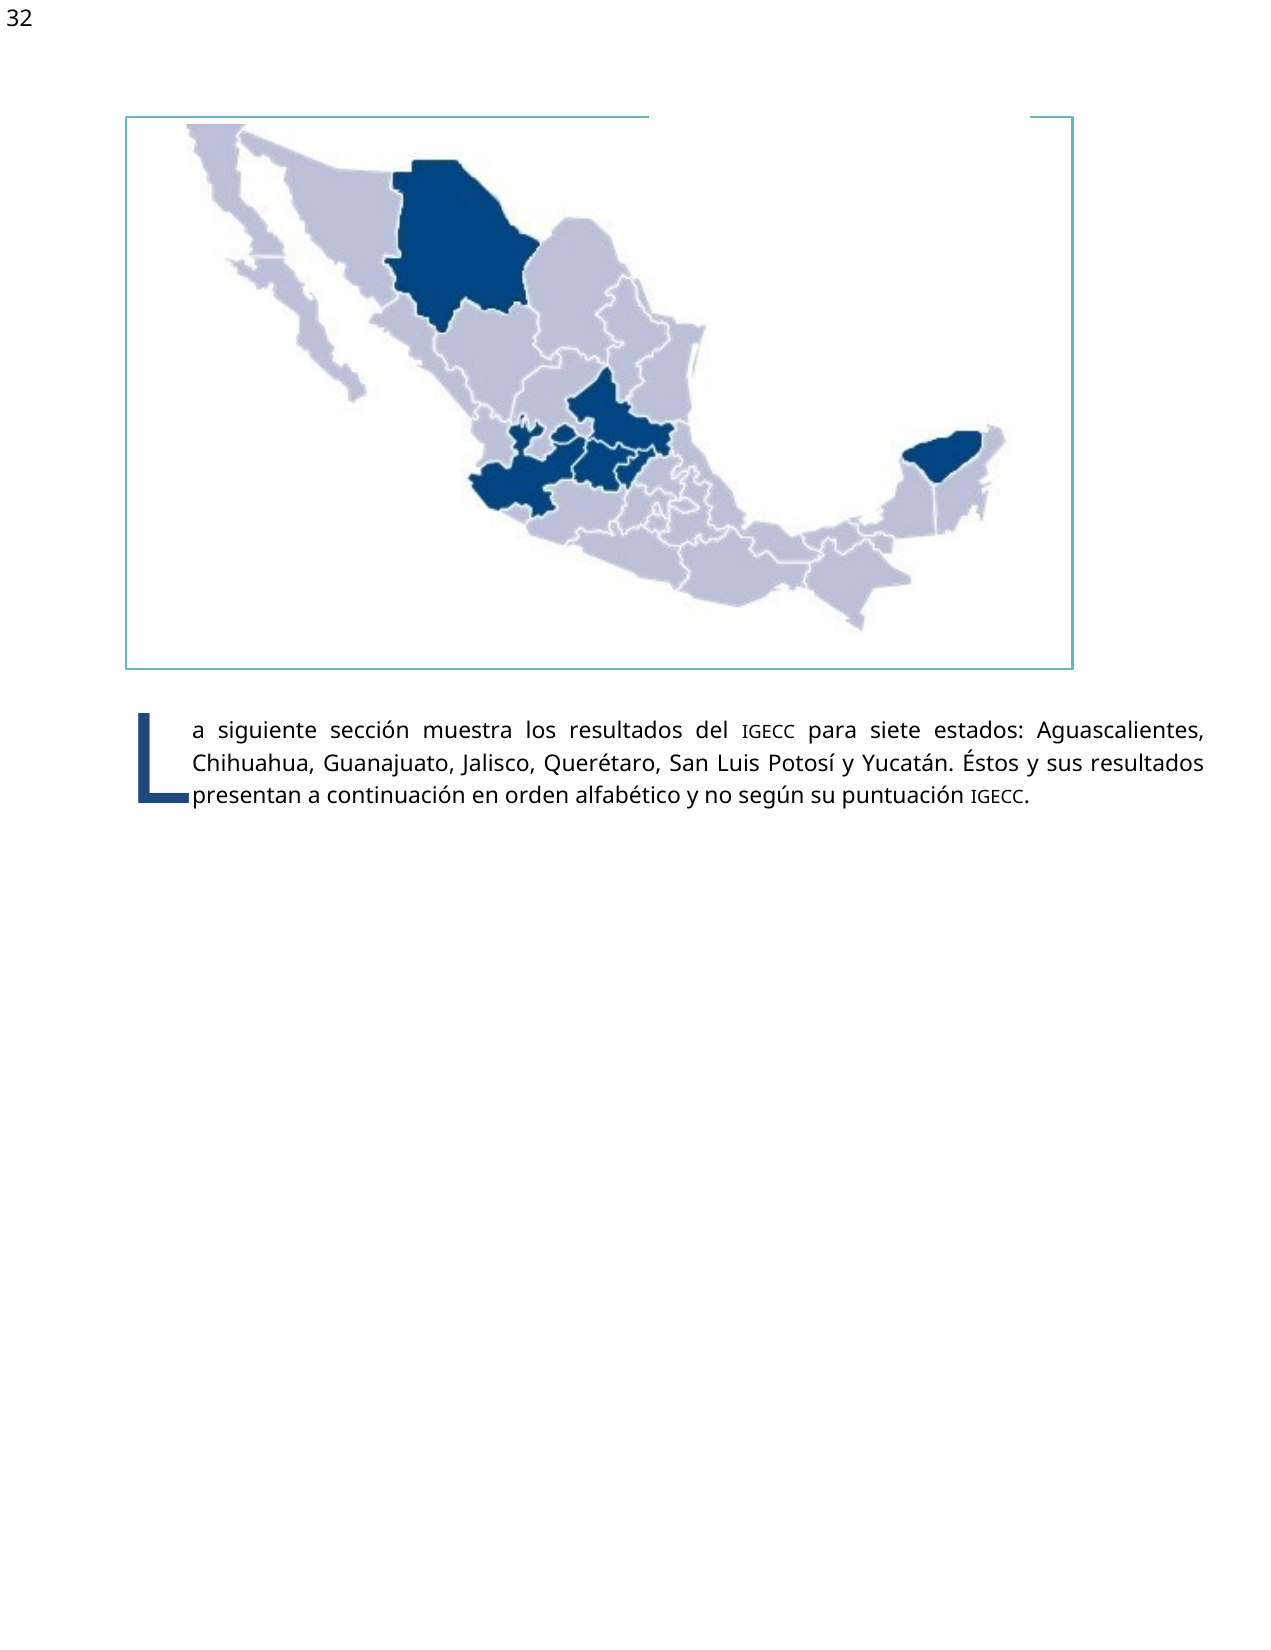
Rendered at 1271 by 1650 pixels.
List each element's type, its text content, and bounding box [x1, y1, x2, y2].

text a siguiente sección muestra los resultados del igecc para siete estados: Aguascalientes, Chihuahua, Guanajuato, Jalisco, Querétaro, San Luis Potosí y Yucatán. Éstos y sus resultados presentan a continuación en orden alfabético y no según su puntuación igecc. [126, 714, 1205, 811]
picture [186, 124, 1013, 642]
